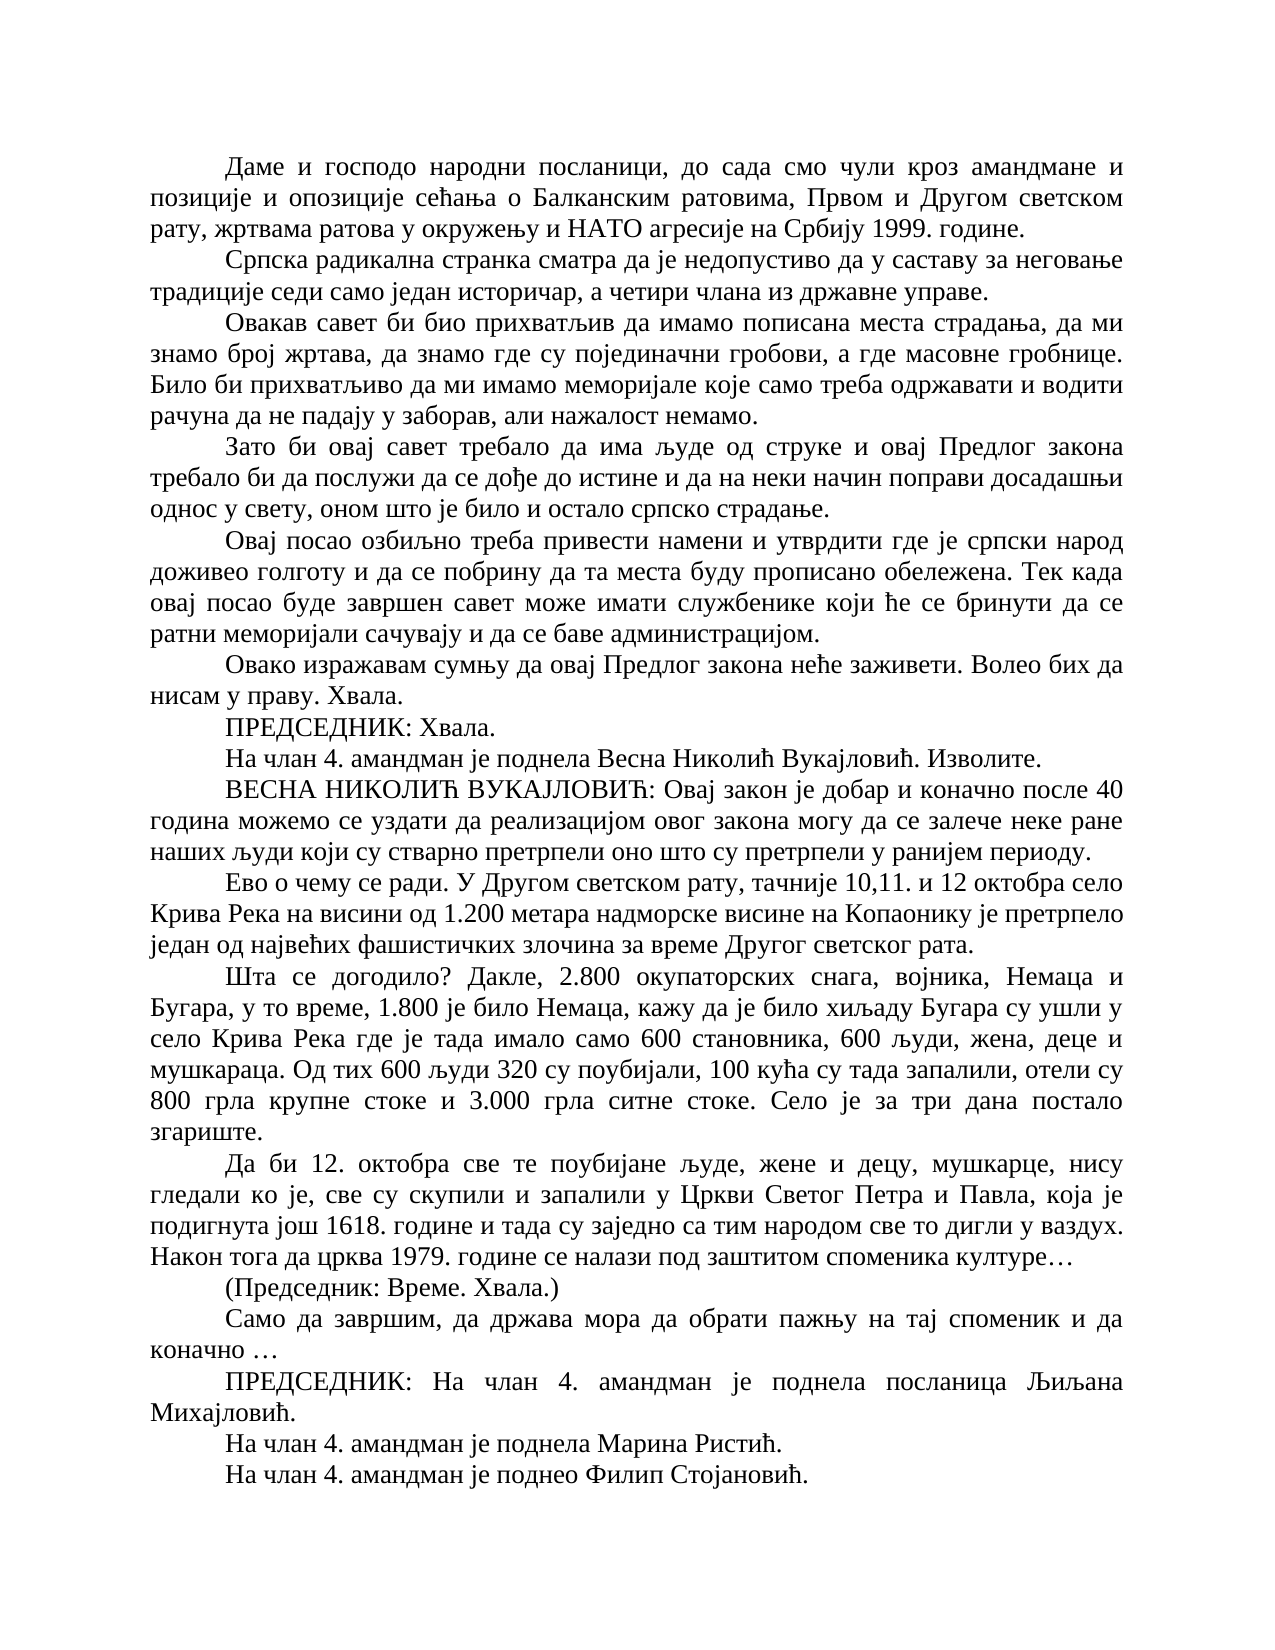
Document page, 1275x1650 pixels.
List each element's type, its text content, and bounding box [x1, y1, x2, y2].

text Само да завршим, да држава мора да обрати пажњу на тај споменик и да коначно … [150, 1302, 1125, 1365]
text ПРЕДСЕДНИК: Хвала. [150, 711, 1125, 742]
text Српска радикална странка сматра да је недопустиво да у саставу за неговање традиције седи само један историчар, а четири члана из државне управе. [150, 243, 1125, 306]
text Шта се догодило? Дакле, 2.800 окупаторских снага, војника, Немаца и Бугара, у то време, 1.800 је било Немаца, кажу да је било хиљаду Бугара су ушли у село Крива Река где је тада имало само 600 становника, 600 људи, жена, деце и мушкараца. Од тих 600 људи 320 су поубијали, 100 кућа су тада запалили, отели су 800 грла крупне стоке и 3.000 грла ситне стоке. Село је за три дана постало згариште. [150, 960, 1125, 1147]
text Ево о чему се ради. У Другом светском рату, тачније 10,11. и 12 октобра село Крива Река на висини од 1.200 метара надморске висине на Копаонику је претрпело један од највећих фашистичких злочина за време Другог светског рата. [150, 866, 1125, 960]
text Овај посао озбиљно треба привести намени и утврдити где је српски народ доживео голготу и да се побрину да та места буду прописано обележена. Тек када овај посао буде завршен савет може имати службенике који ће се бринути да се ратни меморијали сачувају и да се баве администрацијом. [150, 524, 1125, 648]
text Да би 12. октобра све те поубијане људе, жене и децу, мушкарце, нису гледали ко је, све су скупили и запалили у Цркви Светог Петра и Павла, која је подигнута још 1618. године и тада су заједно са тим народом све то дигли у ваздух. Након тога да црква 1979. године се налази под заштитом споменика културе… [150, 1147, 1125, 1271]
text (Председник: Време. Хвала.) [150, 1271, 1125, 1302]
text ВЕСНА НИКОЛИЋ ВУКАЈЛОВИЋ: Овај закон је добар и коначно после 40 година можемо се уздати да реализацијом овог закона могу да се залече неке ране наших људи који су стварно претрпели оно што су претрпели у ранијем периоду. [150, 773, 1125, 866]
text На члан 4. амандман је поднела Весна Николић Вукајловић. Изволите. [150, 742, 1125, 773]
text Зато би овај савет требало да има људе од струке и овај Предлог закона требало би да послужи да се дође до истине и да на неки начин поправи досадашњи однос у свету, оном што је било и остало српско страдање. [150, 430, 1125, 524]
text На члан 4. амандман је поднела Марина Ристић. [150, 1427, 1125, 1458]
text Даме и господо народни посланици, до сада смо чули кроз амандмане и позиције и опозиције сећања о Балканским ратовима, Првом и Другом светском рату, жртвама ратова у окружењу и НАТО агресије на Србију 1999. године. [150, 150, 1125, 243]
text Овако изражавам сумњу да овај Предлог закона неће заживети. Волео бих да нисам у праву. Хвала. [150, 648, 1125, 711]
text Овакав савет би био прихватљив да имамо пописана места страдања, да ми знамо број жртава, да знамо где су појединачни гробови, а где масовне гробнице. Било би прихватљиво да ми имамо меморијале које само треба одржавати и водити рачуна да не падају у заборав, али нажалост немамо. [150, 306, 1125, 430]
text ПРЕДСЕДНИК: На члан 4. амандман је поднела посланица Љиљана Михајловић. [150, 1365, 1125, 1427]
text На члан 4. амандман је поднео Филип Стојановић. [150, 1458, 1125, 1489]
